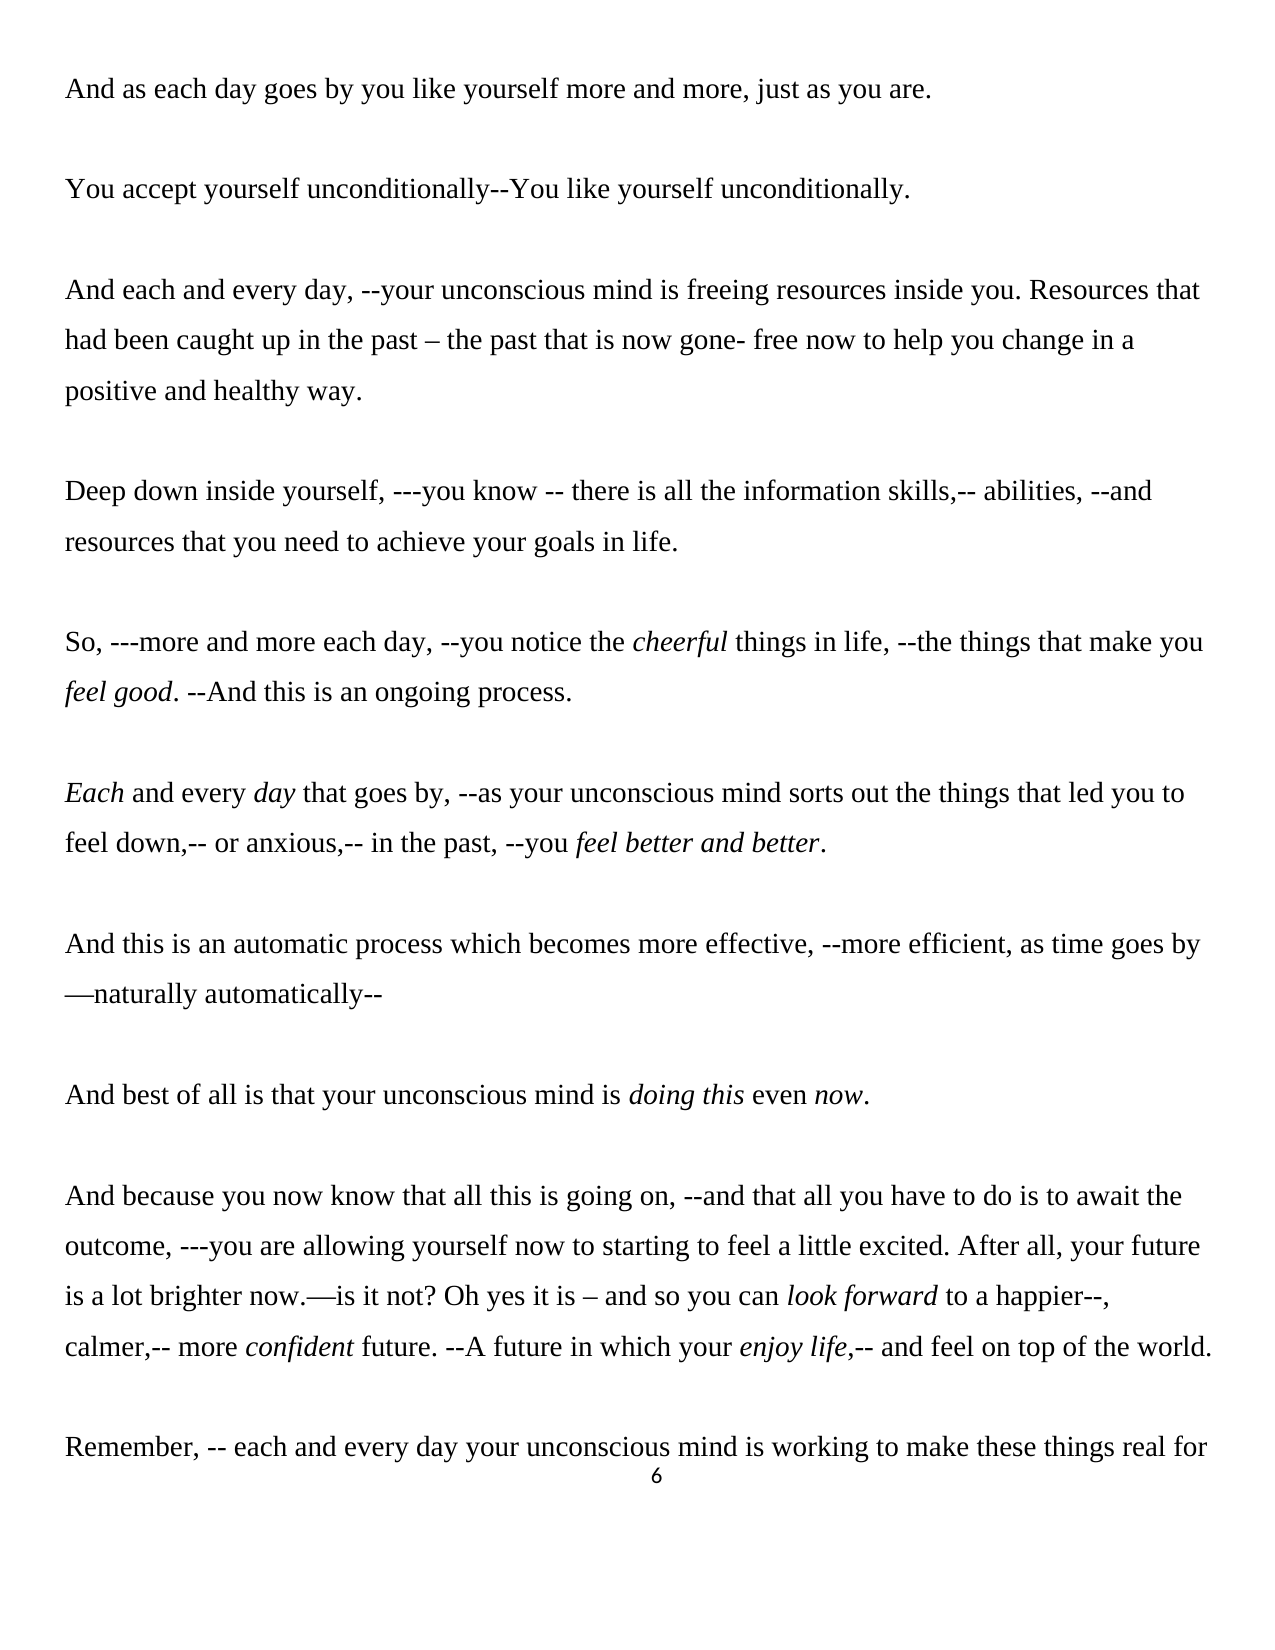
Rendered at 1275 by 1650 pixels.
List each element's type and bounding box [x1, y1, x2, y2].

text [64, 71, 1212, 1463]
